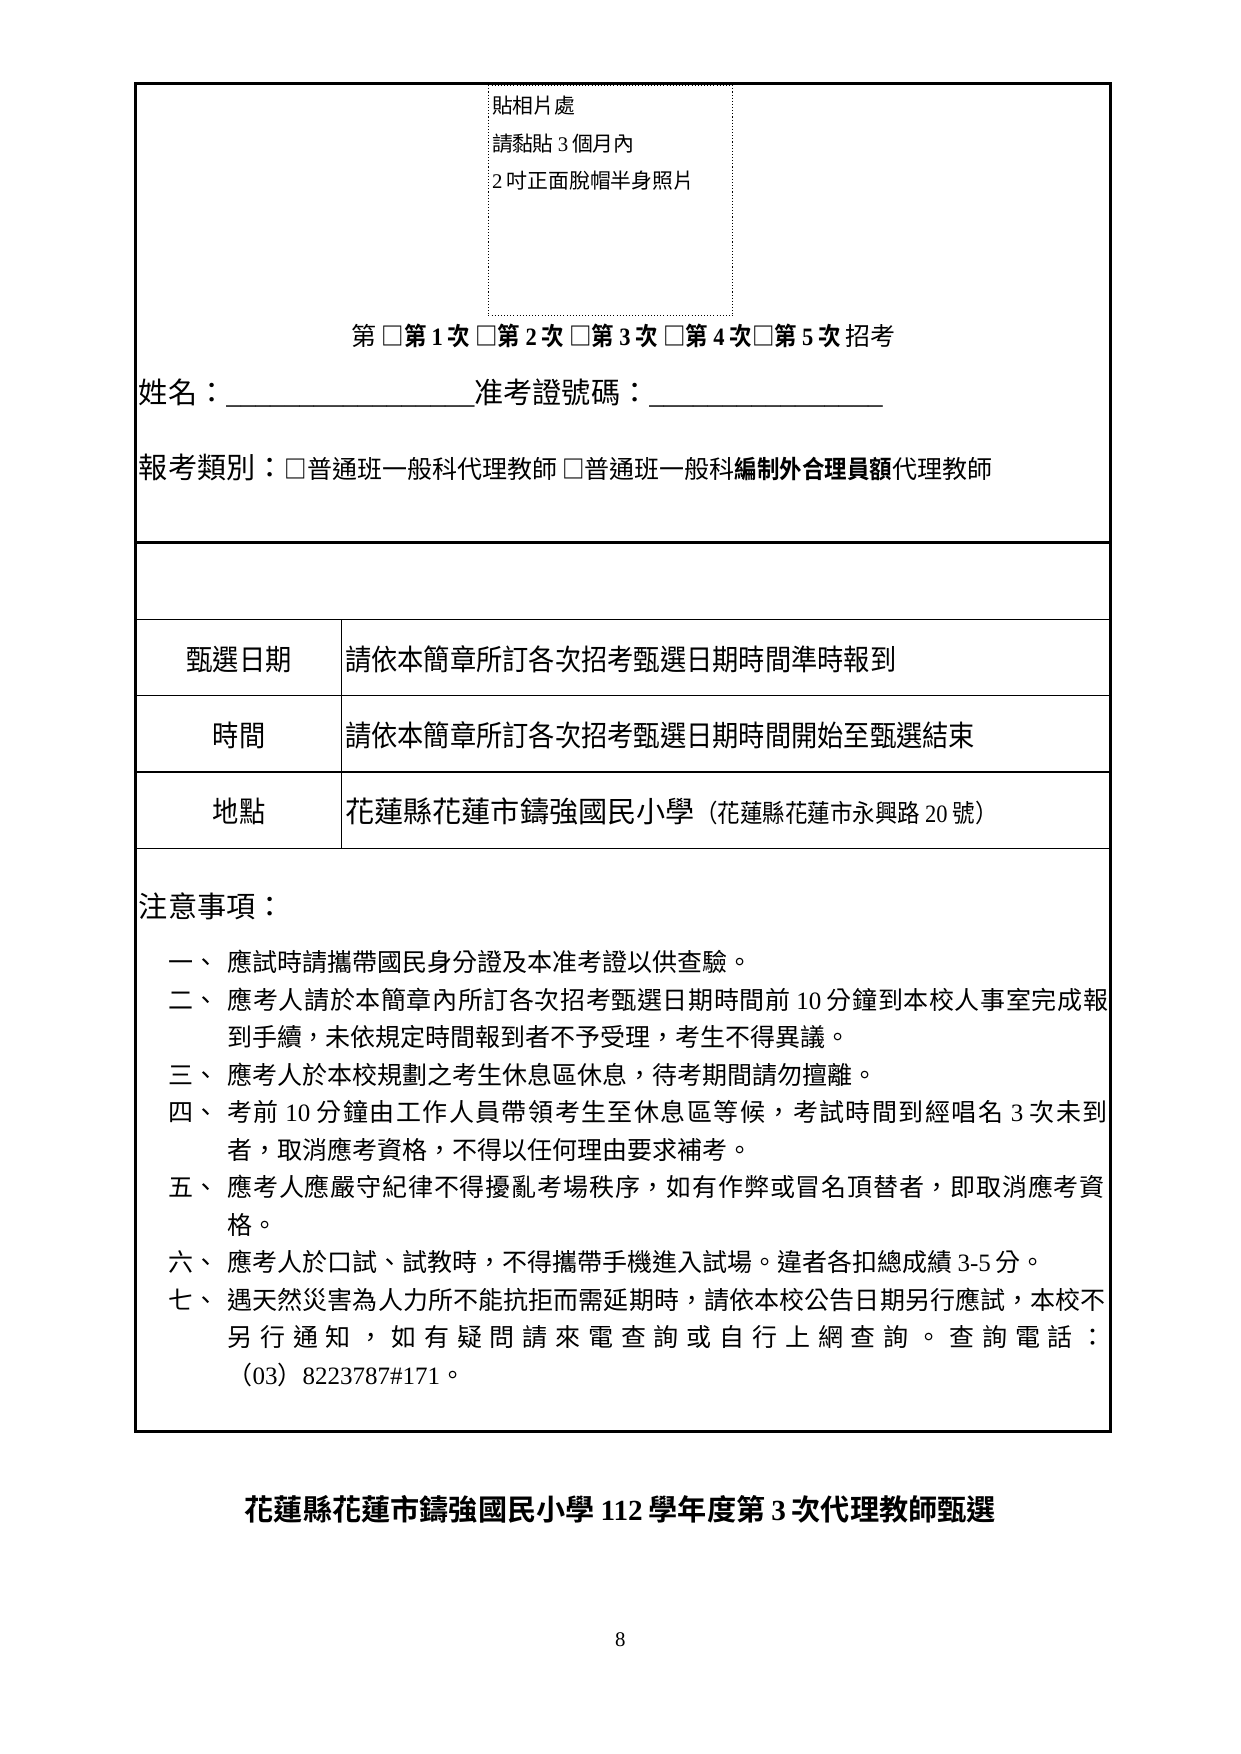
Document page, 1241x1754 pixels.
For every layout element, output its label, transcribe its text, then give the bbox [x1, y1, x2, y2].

text 花蓮縣花蓮市鑄強國民小學112學年度第3次代理教師甄選 [19, 1470, 1165, 1545]
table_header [137, 85, 1109, 541]
table_cell [137, 544, 1109, 619]
table_cell 花蓮縣花蓮市鑄強國民小學（花蓮縣花蓮市永興路20號） [342, 773, 1109, 847]
table_cell 時間 [137, 696, 341, 771]
table_cell 注意事項： 應試時請攜帶國民身分證及本准考證以供查驗。 應考人請於本簡章內所訂各次招考甄選日期時間前10分鐘到本校人事室完成報到手續，未依規定時間報到者不予受理，考生不得異議。 應考人於本校規劃之考生休息區休息，待考期間請勿擅離。 考前10分鐘由工作人員帶領考生至休息區等候，考試時間到經唱名3次未到者，取消應考資格，不得以任何理由要求補考。 應考人應嚴守紀律不得擾亂考場秩序，如有作弊或冒名頂替者，即取消應考資格。 應考人於口試、試教時，不得攜帶手機進入試場。違者各扣總成績3-5分。 遇天然災害為人力所不能抗拒而需延期時，請依本校公告日期另行應試，本校不另行通知，如有疑問請來電查詢或自行上網查詢。查詢電話：（03）8223787#171。 [137, 849, 1109, 1430]
table_cell 請依本簡章所訂各次招考甄選日期時間準時報到 [342, 620, 1109, 695]
table_cell 請依本簡章所訂各次招考甄選日期時間開始至甄選結束 [342, 696, 1109, 771]
table_cell 地點 [137, 773, 341, 847]
table_cell 甄選日期 [137, 620, 341, 695]
